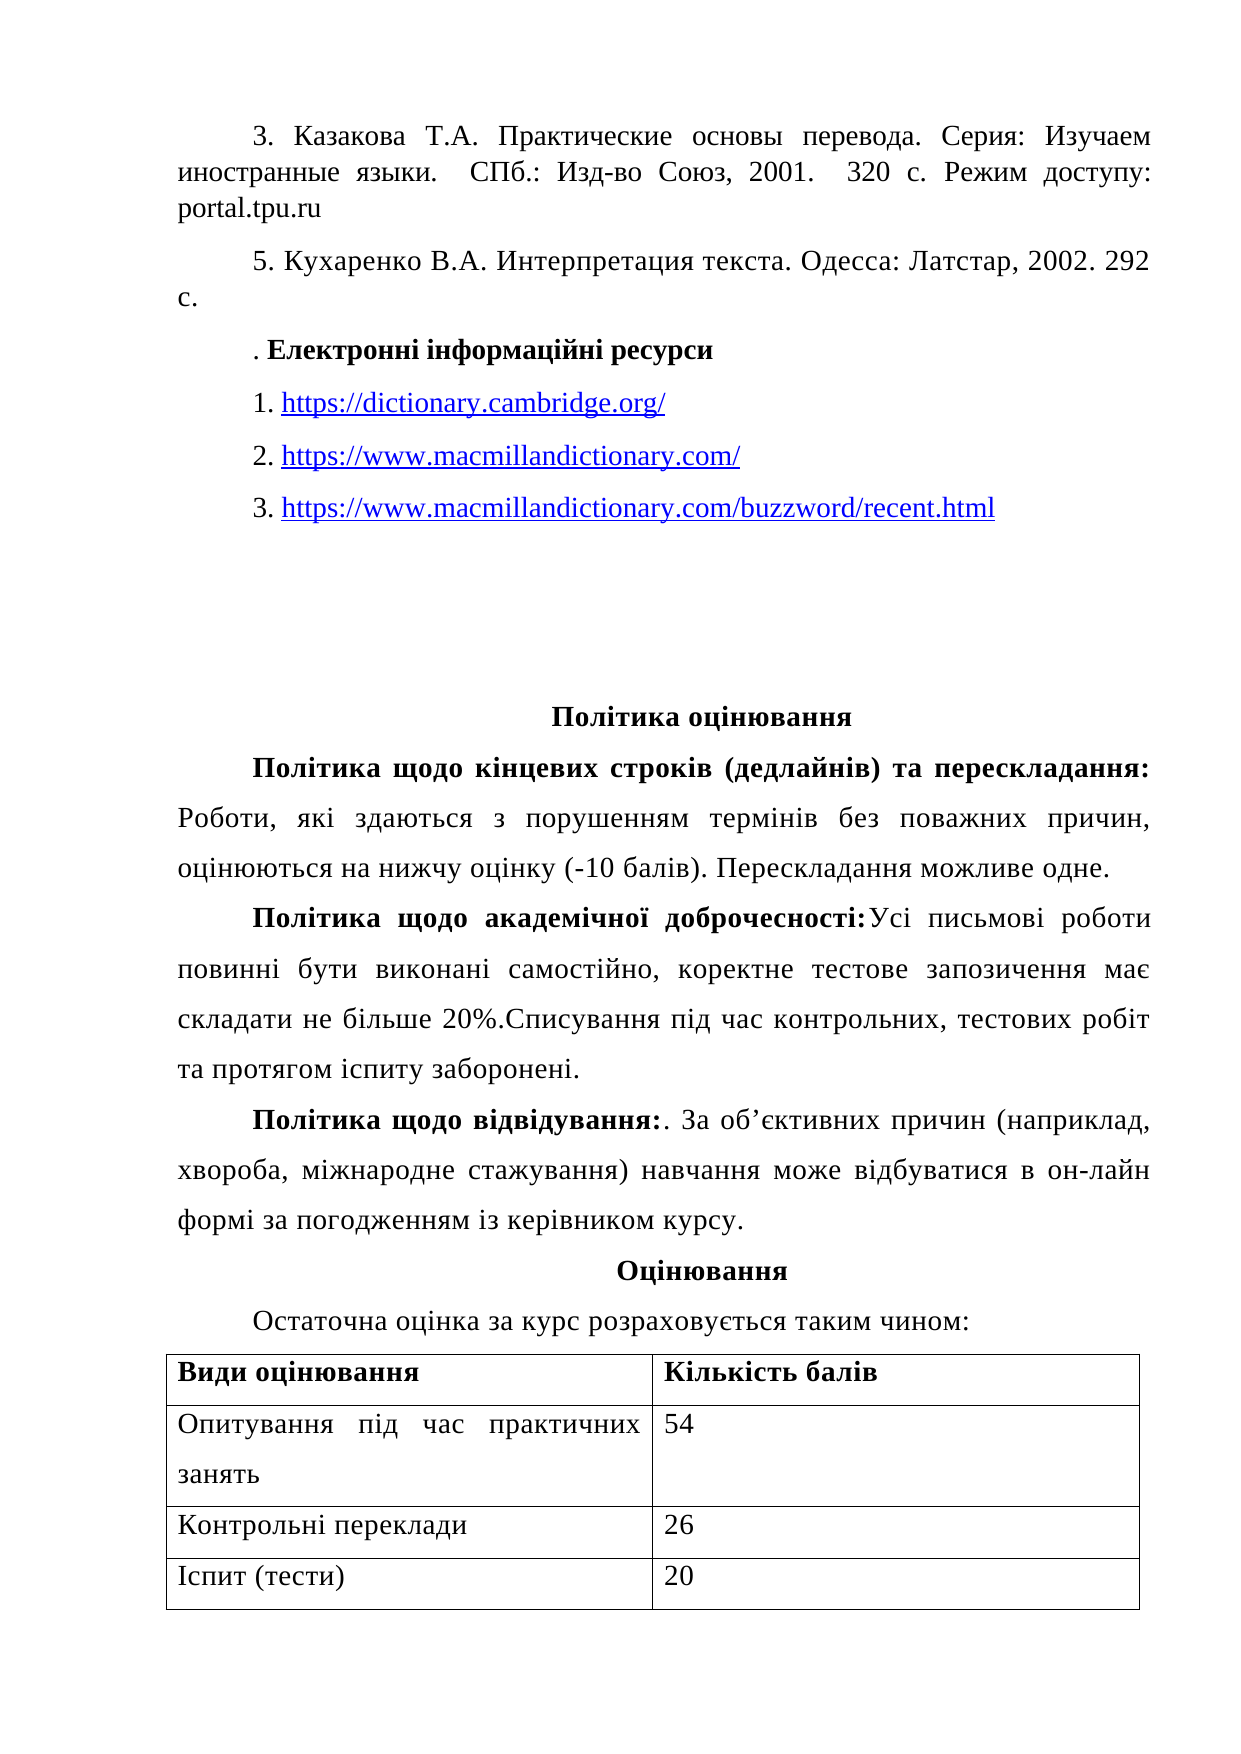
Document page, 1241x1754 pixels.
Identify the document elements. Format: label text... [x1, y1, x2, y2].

text Остаточна оцінка за курс розраховується таким чином: [177, 1303, 1152, 1337]
table_header Види оцінювання [167, 1355, 652, 1405]
table_cell Іспит (тести) [167, 1559, 652, 1609]
table_cell Опитування під час практичних занять [167, 1406, 652, 1506]
table_cell 54 [653, 1406, 1139, 1506]
text Політика щодо кінцевих строків (дедлайнів) та перескладання: Роботи, які здаються з порушенням термінів без поважних причин, оцінюються на нижчу оцінку (-10 балів). Перескладання можливе одне. [177, 750, 1152, 884]
table_header Кількість балів [653, 1355, 1139, 1405]
text 3. https://www.macmillandictionary.com/buzzword/recent.html [177, 491, 1152, 524]
table_cell 26 [653, 1507, 1139, 1557]
table_cell Контрольні переклади [167, 1507, 652, 1557]
text 5. Кухаренко В.А. Интерпретация текста. Одесса: Латстар, 2002. 292 с. [177, 243, 1152, 313]
text Політика оцінювання [177, 699, 1152, 733]
text 1. https://dictionary.cambridge.org/ [177, 385, 1152, 418]
text Політика щодо академічної доброчесності:Усі письмові роботи повинні бути виконані самостійно, коректне тестове запозичення має складати не більше 20%.Списування під час контрольних, тестових робіт та протягом іспиту заборонені. [177, 901, 1152, 1085]
text 2. https://www.macmillandictionary.com/ [177, 438, 1152, 471]
text Оцінювання [177, 1253, 1152, 1286]
text . Електронні інформаційні ресурси [177, 332, 1152, 366]
text Політика щодо відвідування:. За об’єктивних причин (наприклад, хвороба, міжнародне стажування) навчання може відбуватися в он-лайн формі за погодженням із керівником курсу. [177, 1102, 1152, 1236]
text 3. Казакова Т.А. Практические основы перевода. Серия: Изучаем иностранные языки. СПб.: Изд-во Союз, 2001. 320 с. Режим доступу: portal.tpu.ru [177, 118, 1152, 224]
table_cell 20 [653, 1559, 1139, 1609]
